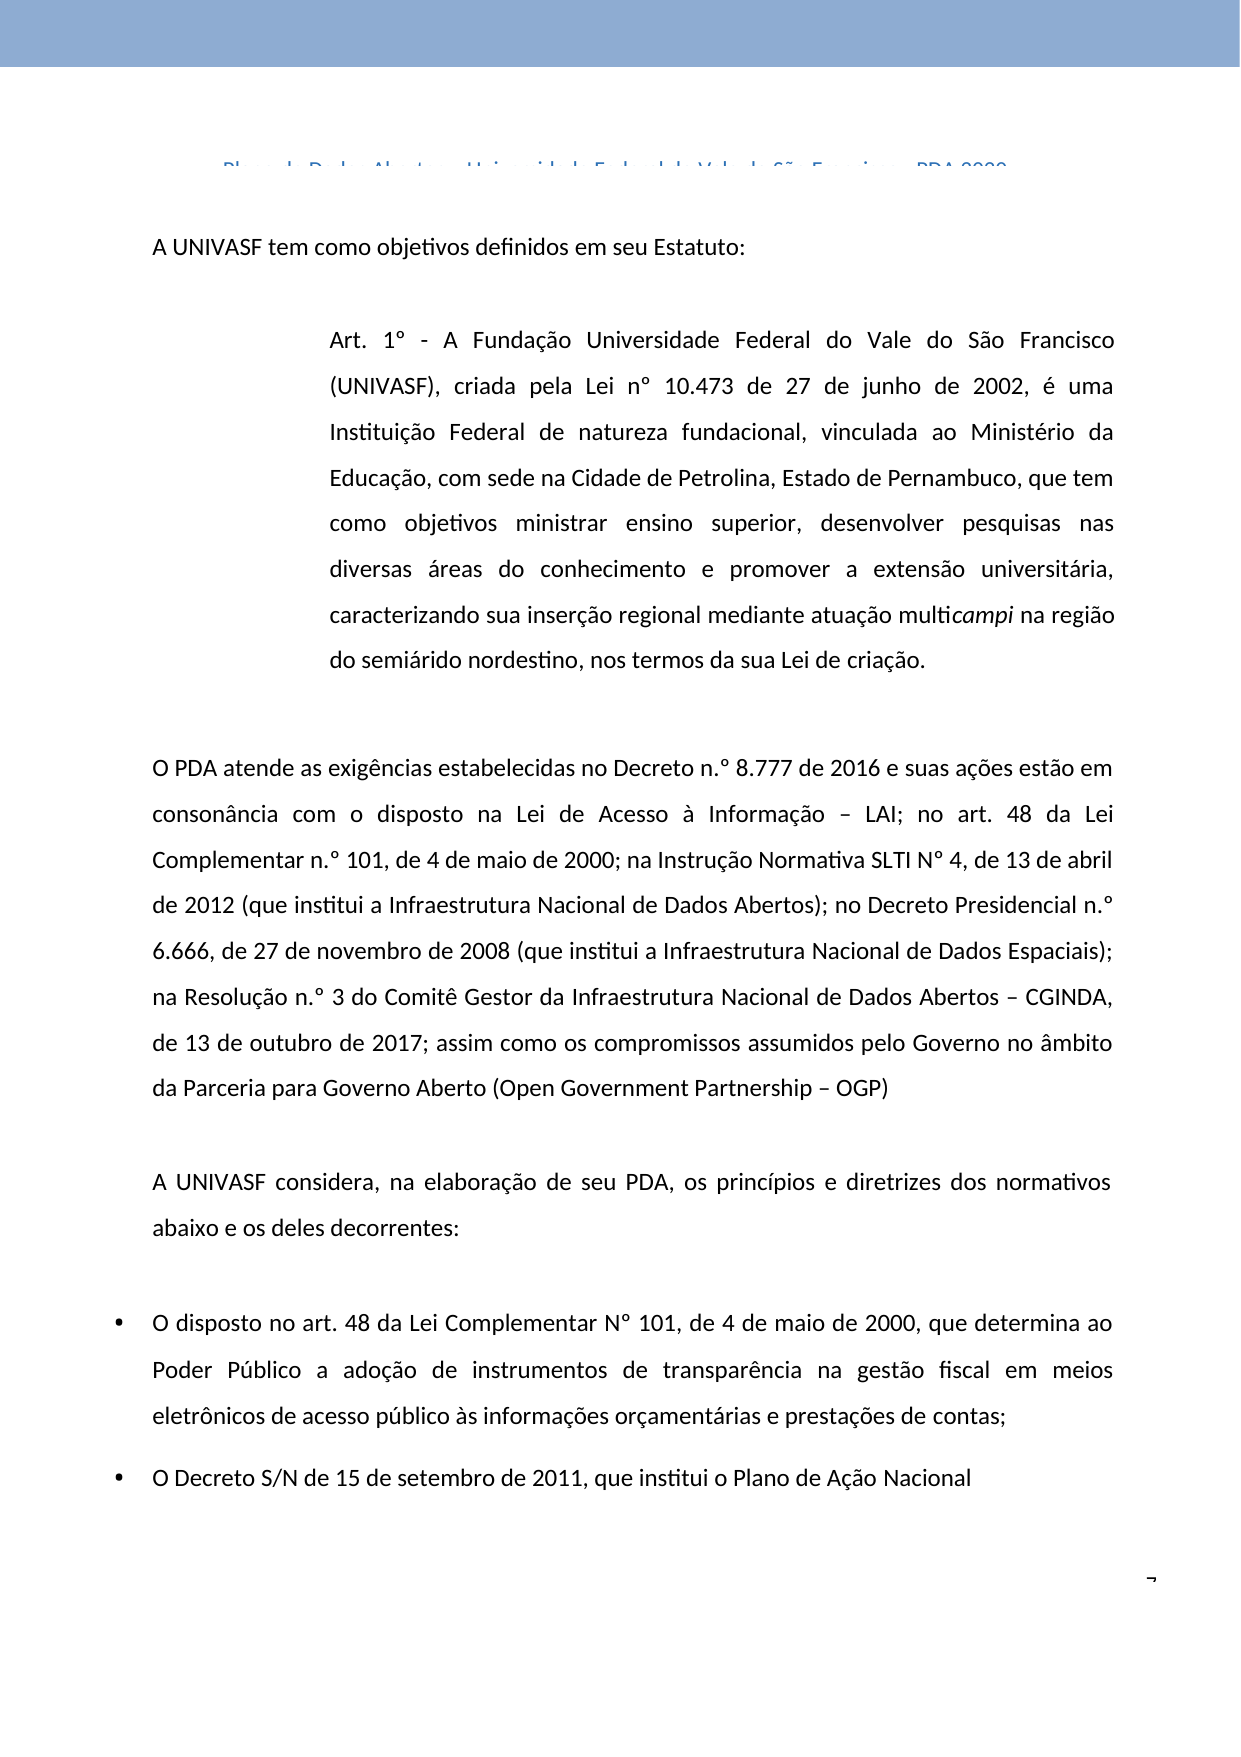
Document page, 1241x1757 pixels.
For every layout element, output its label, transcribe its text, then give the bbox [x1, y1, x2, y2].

text Art. 1º - A Fundação Universidade Federal do Vale do São Francisco (UNIVASF), criada pela Lei nº 10.473 de 27 de junho de 2002, é uma Instituição Federal de natureza fundacional, vinculada ao Ministério da Educação, com sede na Cidade de Petrolina, Estado de Pernambuco, que tem como objetivos ministrar ensino superior, desenvolver pesquisas nas diversas áreas do conhecimento e promover a extensão universitária, caracterizando sua inserção regional mediante atuação multicampi na região do semiárido nordestino, nos termos da sua Lei de criação. [329, 324, 1115, 675]
list O disposto no art. 48 da Lei Complementar Nº 101, de 4 de maio de 2000, que determina ao Poder Público a adoção de instrumentos de transparência na gestão fiscal em meios eletrônicos de acesso público às informações orçamentárias e prestações de contas; [114, 1305, 1114, 1431]
text O PDA atende as exigências estabelecidas no Decreto n.º 8.777 de 2016 e suas ações estão em consonância com o disposto na Lei de Acesso à Informação – LAI; no art. 48 da Lei Complementar n.º 101, de 4 de maio de 2000; na Instrução Normativa SLTI Nº 4, de 13 de abril de 2012 (que institui a Infraestrutura Nacional de Dados Abertos); no Decreto Presidencial n.º 6.666, de 27 de novembro de 2008 (que institui a Infraestrutura Nacional de Dados Espaciais); na Resolução n.º 3 do Comitê Gestor da Infraestrutura Nacional de Dados Abertos – CGINDA, de 13 de outubro de 2017; assim como os compromissos assumidos pelo Governo no âmbito da Parceria para Governo Aberto (Open Government Partnership – OGP) [152, 752, 1115, 1103]
text A UNIVASF considera, na elaboração de seu PDA, os princípios e diretrizes dos normativos abaixo e os deles decorrentes: [152, 1166, 1113, 1243]
text A UNIVASF tem como objetivos definidos em seu Estatuto: [152, 231, 1226, 262]
list O Decreto S/N de 15 de setembro de 2011, que institui o Plano de Ação Nacional [114, 1459, 1226, 1493]
